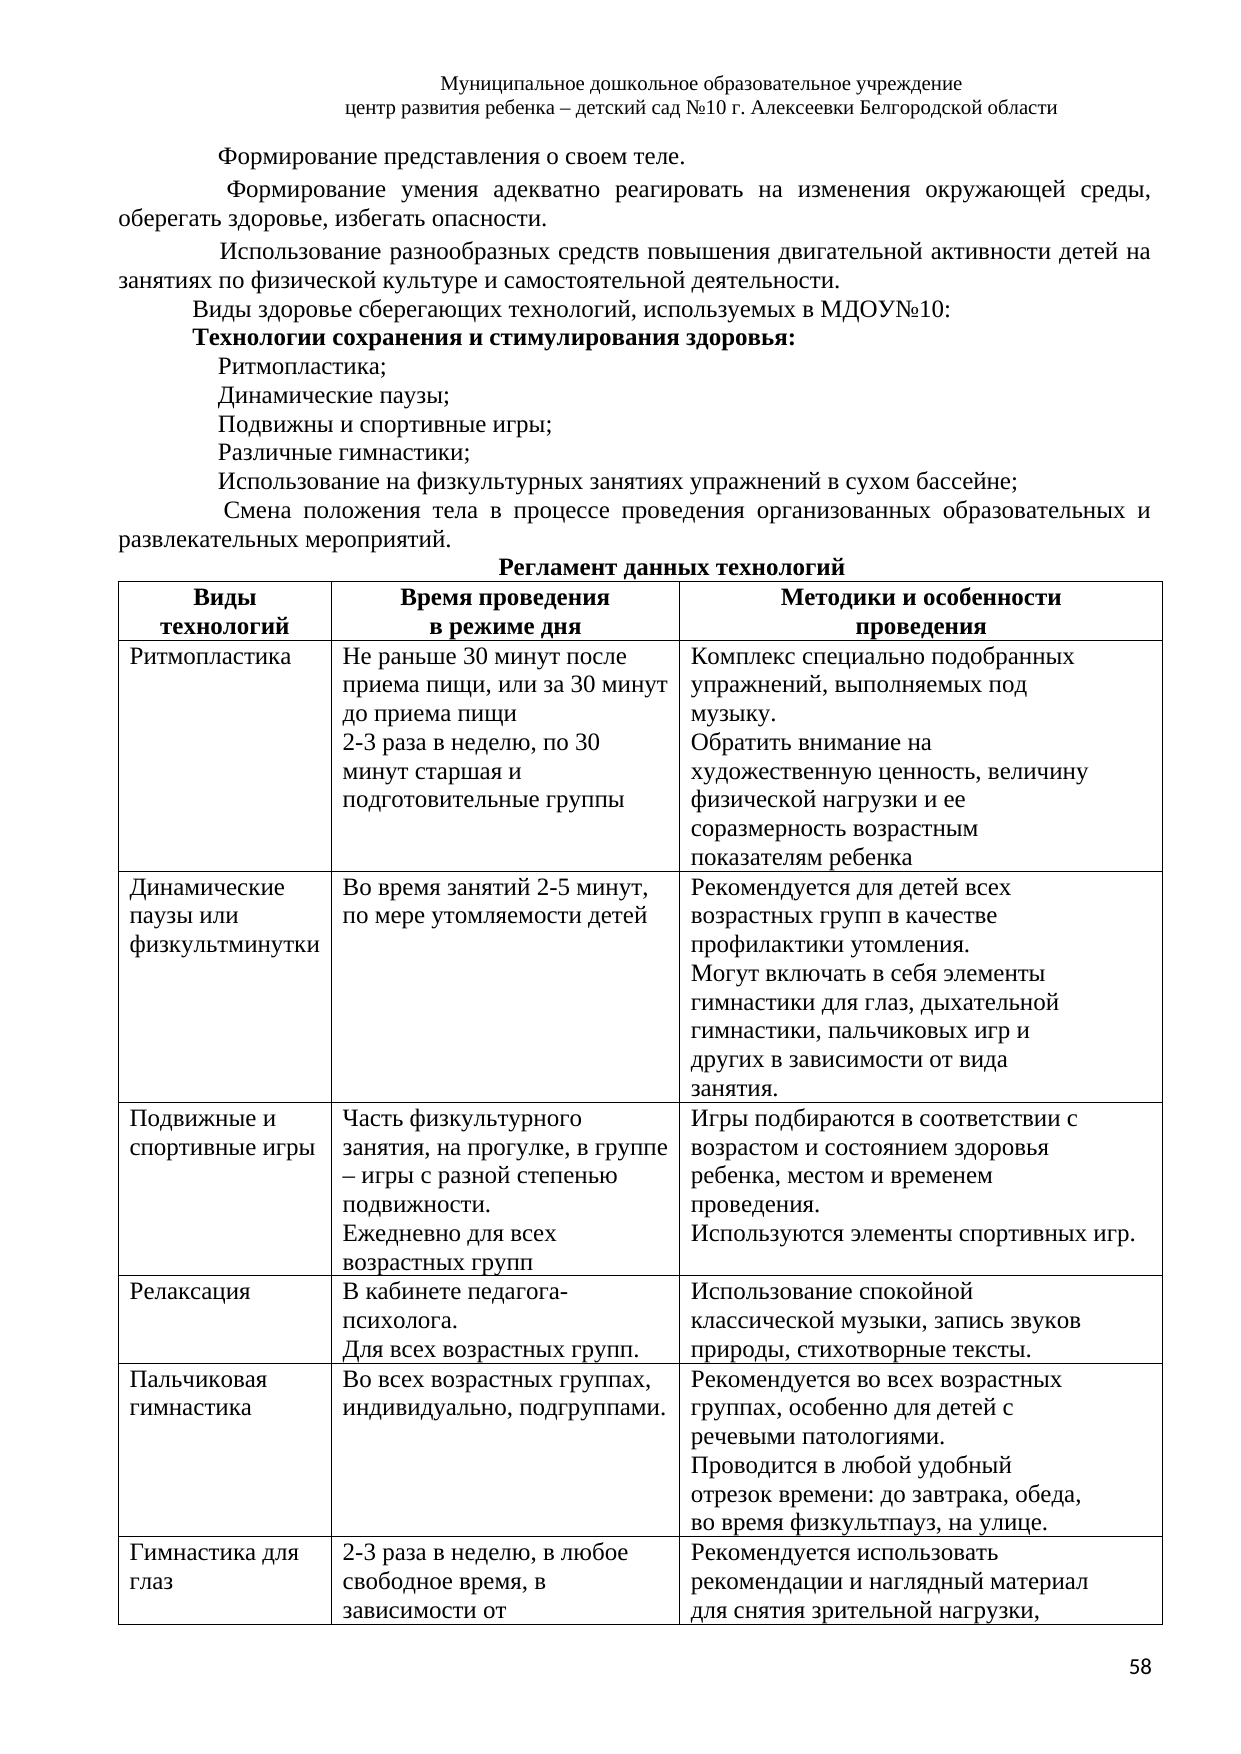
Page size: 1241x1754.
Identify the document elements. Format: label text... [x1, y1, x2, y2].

table_cell Релаксация [119, 1276, 331, 1363]
text  Ритмопластика; [118, 351, 1152, 380]
table_cell Гимнастика для глаз [119, 1537, 331, 1623]
text Виды здоровье сберегающих технологий, используемых в МДОУ№10: [118, 294, 1152, 322]
text  Формирование представления о своем теле. [118, 141, 1152, 169]
text  Формирование умения адекватно реагировать на изменения окружающей среды, оберегать здоровье, избегать опасности. [118, 174, 1152, 232]
text  Использование на физкультурных занятиях упражнений в сухом бассейне; [118, 466, 1152, 495]
table_cell Во всех возрастных группах, индивидуально, подгруппами. [332, 1364, 679, 1536]
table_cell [680, 1537, 1162, 1623]
table_cell Рекомендуется во всех возрастных группах, особенно для детей с речевыми патологиями. Проводится в любой удобный отрезок времени: до завтрака, обеда, во время физкультпауз, на улице. [680, 1364, 1162, 1536]
table_cell Динамические паузы или физкультминутки [119, 872, 331, 1102]
text  Использование разнообразных средств повышения двигательной активности детей на занятиях по физической культуре и самостоятельной деятельности. [118, 236, 1152, 294]
text  Динамические паузы; [118, 380, 1152, 409]
text  Смена положения тела в процессе проведения организованных образовательных и развлекательных мероприятий. [118, 495, 1152, 552]
table_header Виды технологий [119, 582, 331, 640]
table_cell Ритмопластика [119, 641, 331, 871]
table_cell Рекомендуется для детей всех возрастных групп в качестве профилактики утомления. Могут включать в себя элементы гимнастики для глаз, дыхательной гимнастики, пальчиковых игр и других в зависимости от вида занятия. [680, 872, 1162, 1102]
table_cell Подвижные и спортивные игры [119, 1103, 331, 1275]
table_cell В кабинете педагога-психолога. Для всех возрастных групп. [332, 1276, 679, 1363]
table_cell Использование спокойной классической музыки, запись звуков природы, стихотворные тексты. [680, 1276, 1162, 1363]
table_header Методики и особенности проведения [680, 582, 1162, 640]
text Технологии сохранения и стимулирования здоровья: [118, 322, 1152, 351]
table_cell Игры подбираются в соответствии с возрастом и состоянием здоровья ребенка, местом и временем проведения. Используются элементы спортивных игр. [680, 1103, 1162, 1275]
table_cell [332, 1537, 679, 1623]
text Регламент данных технологий [118, 552, 1152, 581]
table_cell Часть физкультурного занятия, на прогулке, в группе – игры с разной степенью подвижности. Ежедневно для всех возрастных групп [332, 1103, 679, 1275]
table_header Время проведения в режиме дня [332, 582, 679, 640]
table_cell Во время занятий 2-5 минут, по мере утомляемости детей [332, 872, 679, 1102]
table_cell Пальчиковая гимнастика [119, 1364, 331, 1536]
table_cell Комплекс специально подобранных упражнений, выполняемых под музыку. Обратить внимание на художественную ценность, величину физической нагрузки и ее соразмерность возрастным показателям ребенка [680, 641, 1162, 871]
table_cell Не раньше 30 минут после приема пищи, или за 30 минут до приема пищи 2-3 раза в неделю, по 30 минут старшая и подготовительные группы [332, 641, 679, 871]
text  Подвижны и спортивные игры; [118, 409, 1152, 437]
text  Различные гимнастики; [118, 437, 1152, 466]
